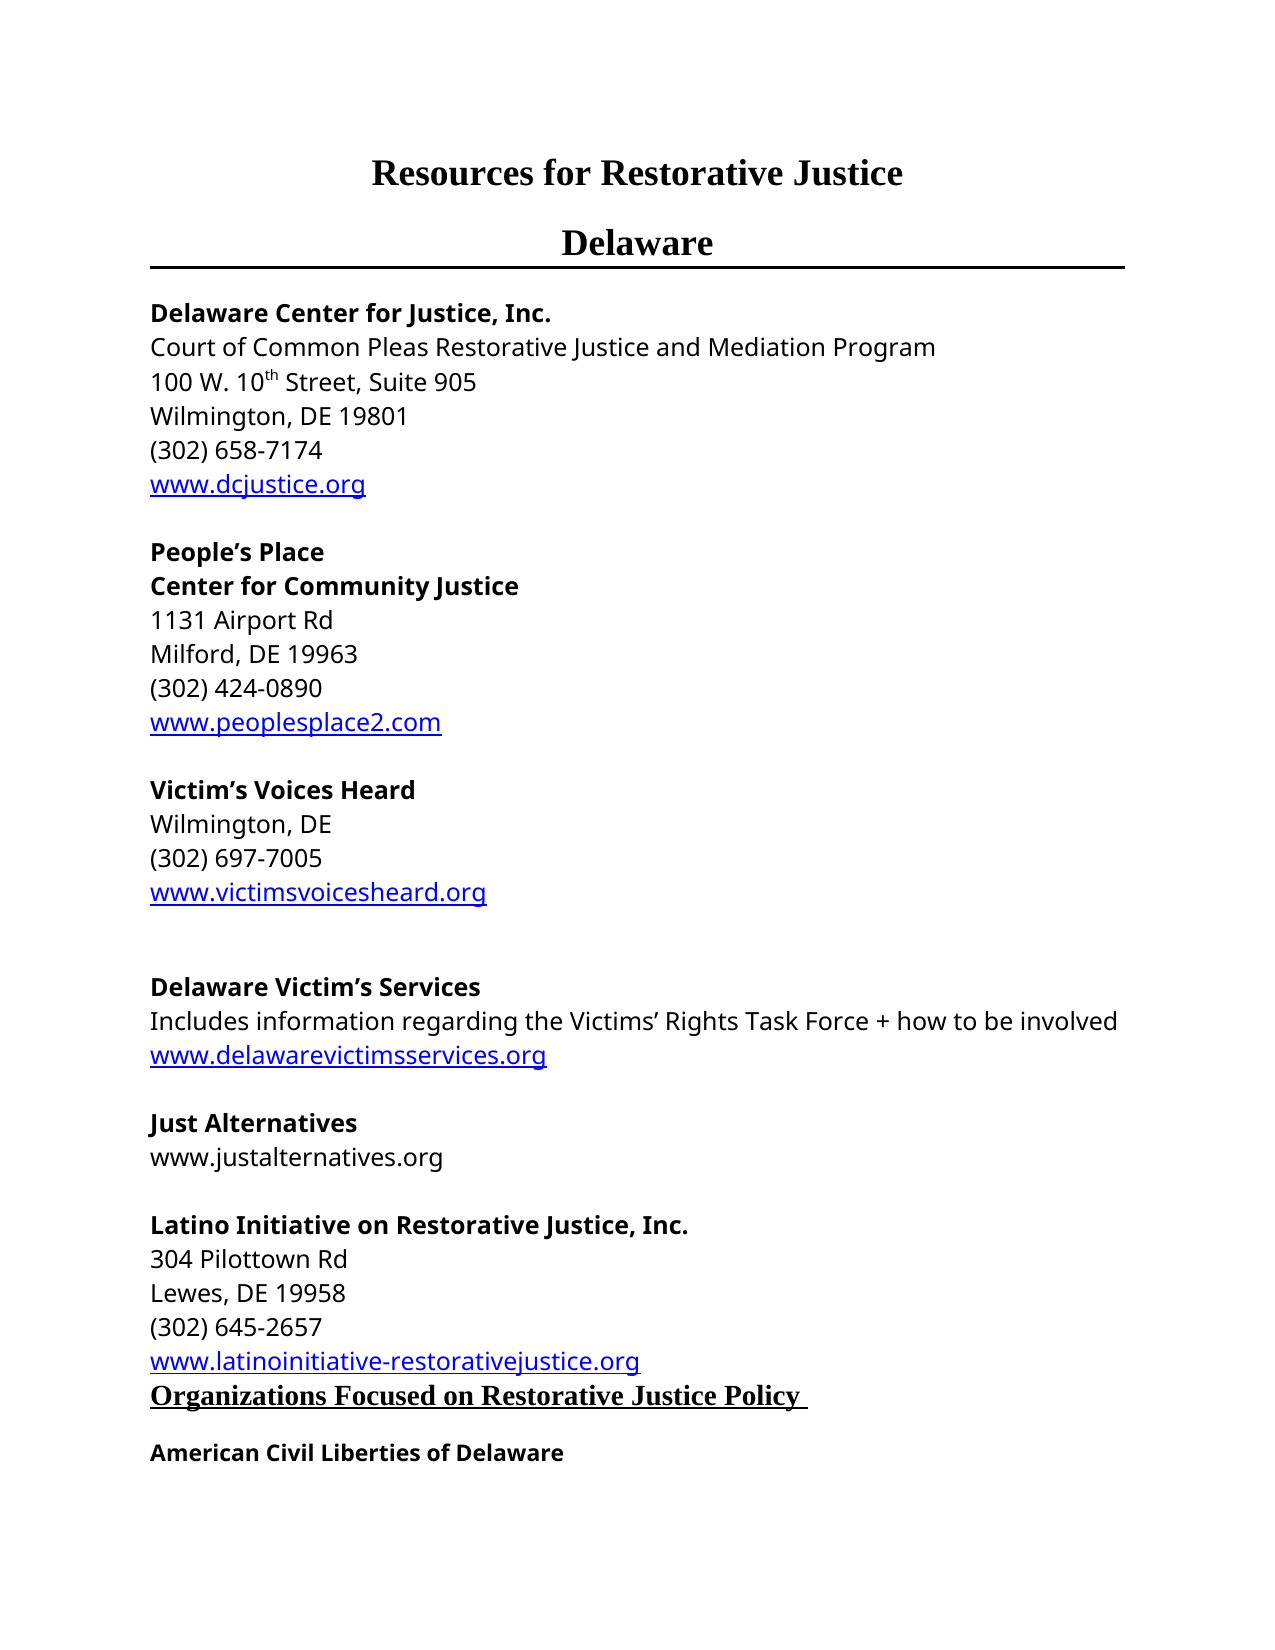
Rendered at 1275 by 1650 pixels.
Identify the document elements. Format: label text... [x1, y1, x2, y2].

text 100 W. 10th Street, Suite 905 [150, 364, 1125, 398]
text Lewes, DE 19958 [150, 1276, 1125, 1310]
text 1131 Airport Rd [150, 603, 1125, 637]
text (302) 645-2657 [150, 1310, 1125, 1344]
text www.delawarevictimsservices.org [150, 1037, 1125, 1071]
text American Civil Liberties of Delaware [150, 1437, 1125, 1468]
text Milford, DE 19963 [150, 637, 1125, 671]
text www.latinoinitiative-restorativejustice.org [150, 1344, 1125, 1378]
text Just Alternatives [150, 1105, 1125, 1139]
text www.justalternatives.org [150, 1139, 1125, 1173]
text Victim’s Voices Heard [150, 773, 1125, 807]
text www.victimsvoicesheard.org [150, 875, 1125, 909]
text (302) 424-0890 [150, 671, 1125, 705]
text www.dcjustice.org [150, 466, 1125, 500]
text Organizations Focused on Restorative Justice Policy [150, 1378, 1125, 1411]
text People’s Place [150, 534, 1125, 568]
text Delaware Center for Justice, Inc. [150, 296, 1125, 330]
text Includes information regarding the Victims’ Rights Task Force + how to be involved [150, 1003, 1125, 1037]
text 304 Pilottown Rd [150, 1242, 1125, 1276]
text Resources for Restorative Justice [150, 150, 1125, 193]
text Wilmington, DE 19801 [150, 398, 1125, 432]
text Delaware [150, 220, 1125, 266]
text (302) 658-7174 [150, 432, 1125, 466]
text (302) 697-7005 [150, 841, 1125, 875]
text Court of Common Pleas Restorative Justice and Mediation Program [150, 330, 1125, 364]
text Latino Initiative on Restorative Justice, Inc. [150, 1208, 1125, 1242]
text Wilmington, DE [150, 807, 1125, 841]
text Center for Community Justice [150, 568, 1125, 603]
text www.peoplesplace2.com [150, 705, 1125, 739]
text Delaware Victim’s Services [150, 969, 1125, 1003]
